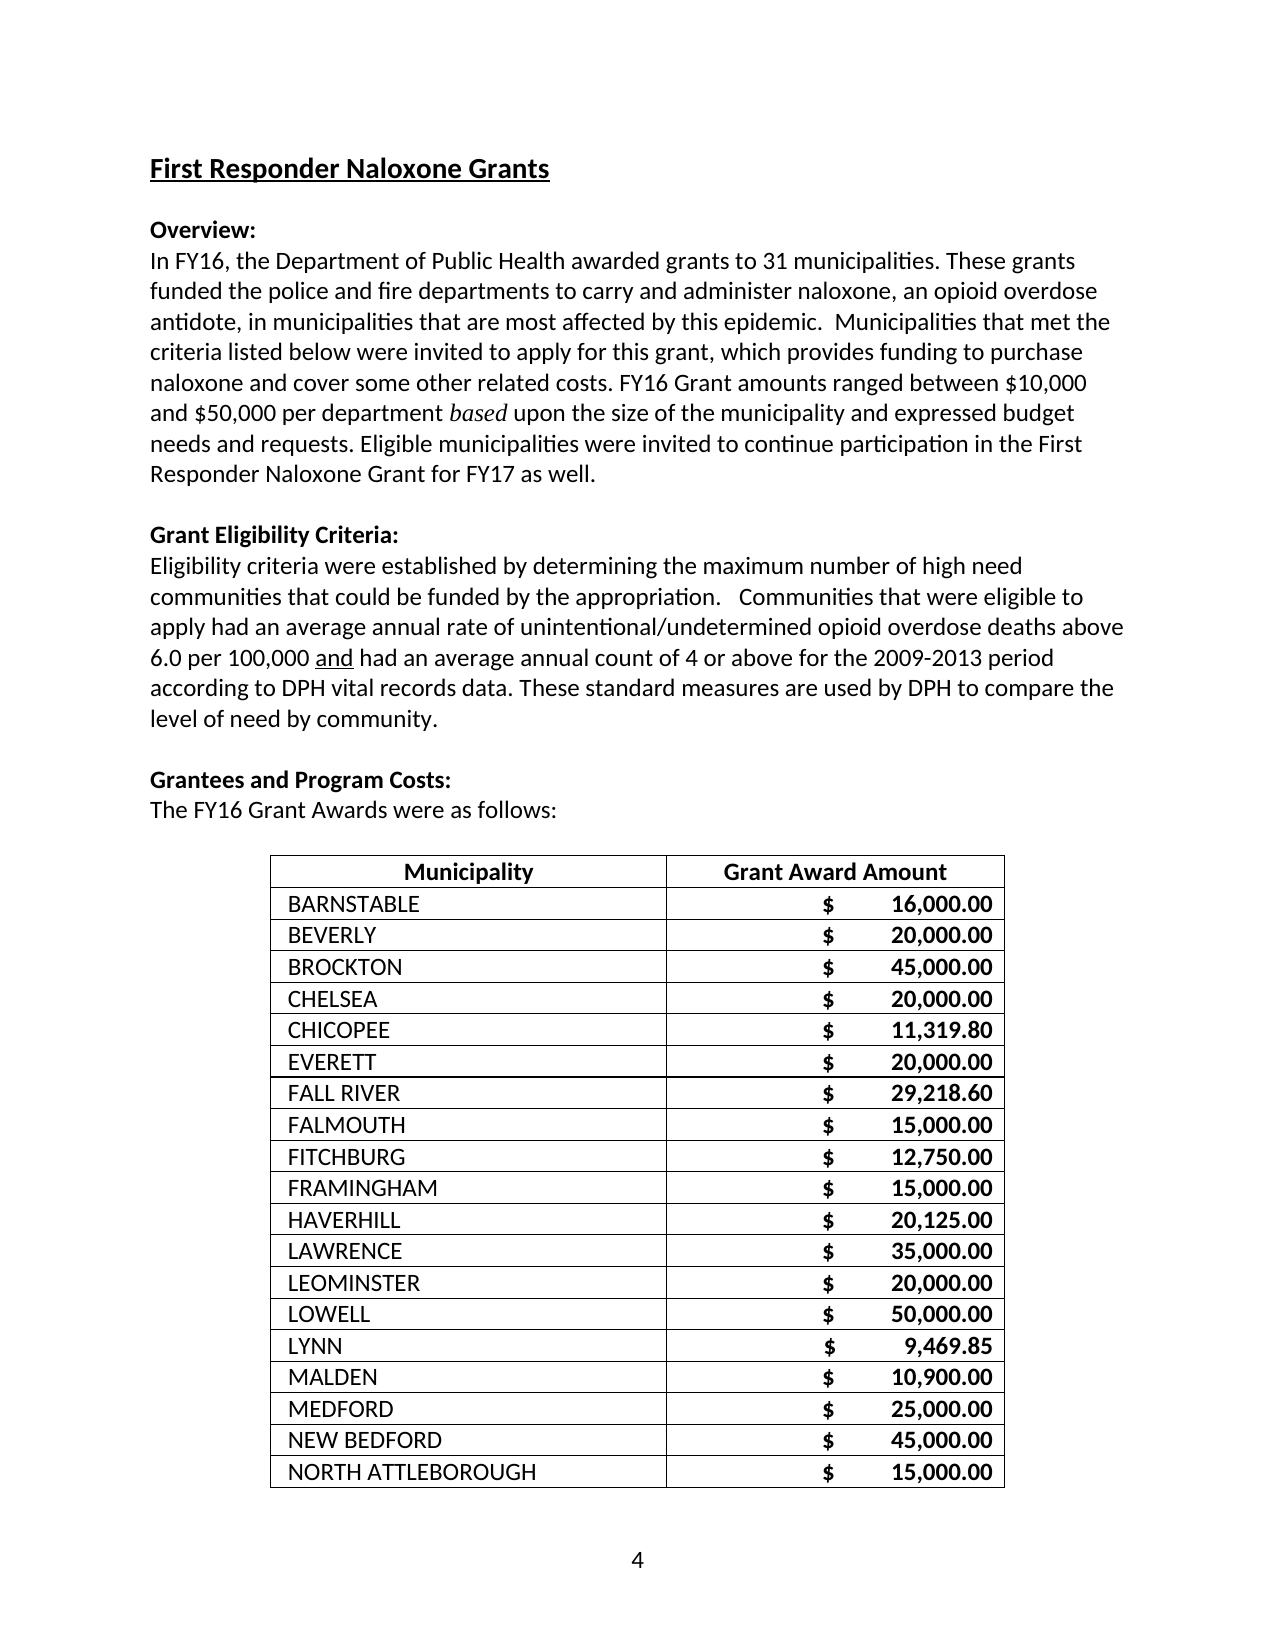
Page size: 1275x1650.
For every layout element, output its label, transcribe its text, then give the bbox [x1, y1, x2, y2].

table_cell LOWELL [271, 1299, 666, 1329]
table_cell $ 15,000.00 [667, 1109, 1004, 1139]
text The FY16 Grant Awards were as follows: [150, 794, 1125, 825]
table_cell $ 29,218.60 [667, 1078, 1004, 1108]
table_cell $ 9,469.85 [667, 1330, 1004, 1361]
table_cell $ 12,750.00 [667, 1141, 1004, 1171]
table_cell $ 20,000.00 [667, 1267, 1004, 1297]
table_cell $ 20,000.00 [667, 983, 1004, 1013]
table_header Municipality [271, 856, 666, 887]
table_cell $ 15,000.00 [667, 1456, 1004, 1487]
table_cell LAWRENCE [271, 1235, 666, 1266]
table_cell NEW BEDFORD [271, 1425, 666, 1455]
table_cell $ 20,000.00 [667, 1046, 1004, 1076]
table_cell NORTH ATTLEBOROUGH [271, 1456, 666, 1487]
table_cell FRAMINGHAM [271, 1172, 666, 1203]
table_cell CHICOPEE [271, 1014, 666, 1045]
table_cell HAVERHILL [271, 1204, 666, 1234]
subtitle First Responder Naloxone Grants [150, 150, 1125, 186]
table_cell BARNSTABLE [271, 888, 666, 919]
table_cell LEOMINSTER [271, 1267, 666, 1297]
table_cell MEDFORD [271, 1393, 666, 1424]
table_cell $ 11,319.80 [667, 1014, 1004, 1045]
table_cell FITCHBURG [271, 1141, 666, 1171]
table_cell $ 45,000.00 [667, 1425, 1004, 1455]
table_cell LYNN [271, 1330, 666, 1361]
text In FY16, the Department of Public Health awarded grants to 31 municipalities. These grants funded the police and fire departments to carry and administer naloxone, an opioid overdose antidote, in municipalities that are most affected by this epidemic. Municipalities that met the criteria listed below were invited to apply for this grant, which provides funding to purchase naloxone and cover some other related costs. FY16 Grant amounts ranged between $10,000 and $50,000 per department based upon the size of the municipality and expressed budget needs and requests. Eligible municipalities were invited to continue participation in the First Responder Naloxone Grant for FY17 as well. [150, 245, 1125, 489]
text Eligibility criteria were established by determining the maximum number of high need communities that could be funded by the appropriation. Communities that were eligible to apply had an average annual rate of unintentional/undetermined opioid overdose deaths above 6.0 per 100,000 and had an average annual count of 4 or above for the 2009-2013 period according to DPH vital records data. These standard measures are used by DPH to compare the level of need by community. [150, 550, 1125, 733]
table_cell FALMOUTH [271, 1109, 666, 1139]
table_cell MALDEN [271, 1362, 666, 1392]
table_cell FALL RIVER [271, 1078, 666, 1108]
table_cell $ 10,900.00 [667, 1362, 1004, 1392]
text Grant Eligibility Criteria: [150, 519, 1125, 550]
table_cell $ 35,000.00 [667, 1235, 1004, 1266]
table_cell BEVERLY [271, 920, 666, 950]
text Overview: [150, 214, 1125, 245]
table_cell $ 45,000.00 [667, 951, 1004, 982]
table_cell BROCKTON [271, 951, 666, 982]
table_cell CHELSEA [271, 983, 666, 1013]
table_header Grant Award Amount [667, 856, 1004, 887]
table_cell $ 16,000.00 [667, 888, 1004, 919]
text Grantees and Program Costs: [150, 764, 1125, 794]
table_cell $ 50,000.00 [667, 1299, 1004, 1329]
table_cell $ 20,125.00 [667, 1204, 1004, 1234]
table_cell $ 15,000.00 [667, 1172, 1004, 1203]
table_cell EVERETT [271, 1046, 666, 1076]
table_cell $ 25,000.00 [667, 1393, 1004, 1424]
table_cell $ 20,000.00 [667, 920, 1004, 950]
